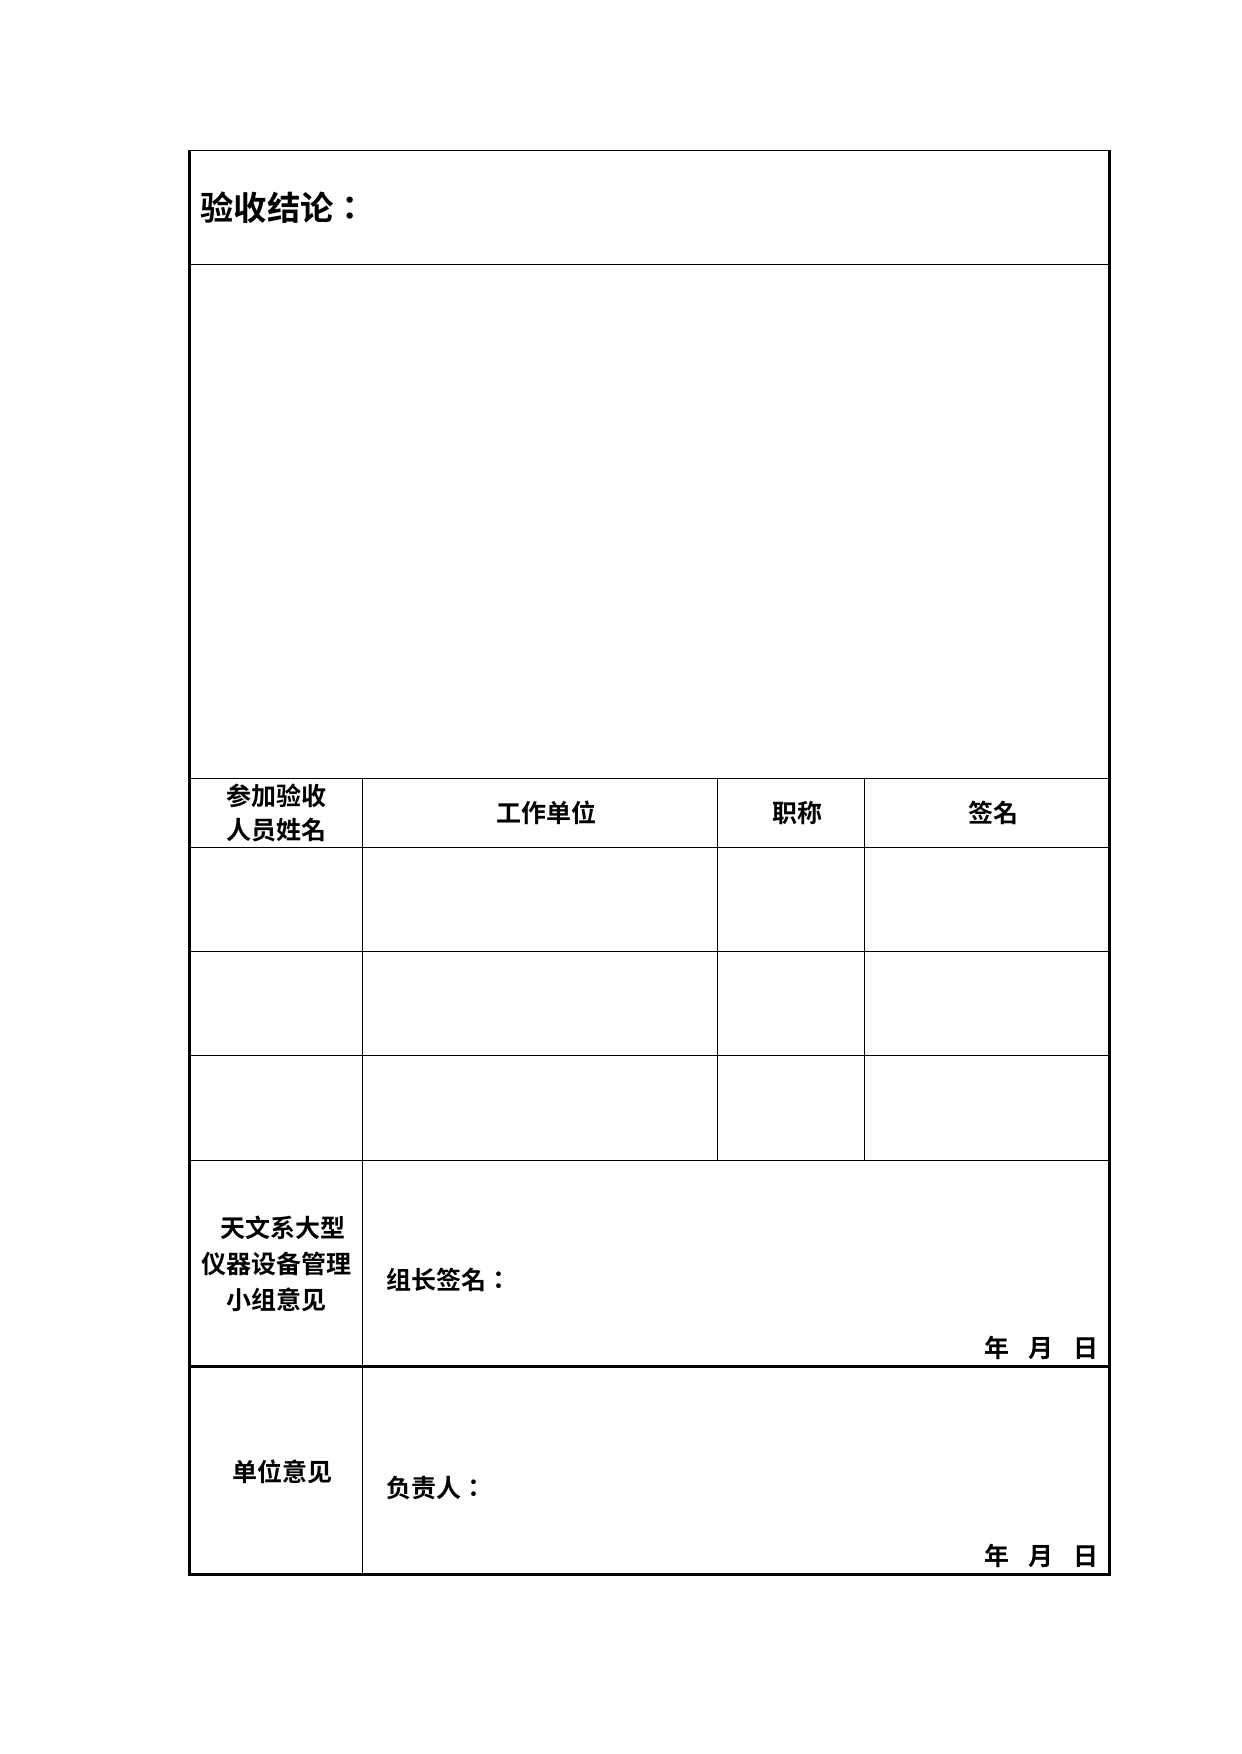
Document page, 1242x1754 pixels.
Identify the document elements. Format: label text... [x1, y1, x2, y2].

table_cell [363, 848, 717, 951]
table_cell [865, 952, 1108, 1055]
table_cell [191, 848, 362, 951]
table_cell 职称 [718, 779, 864, 847]
table_cell [865, 848, 1108, 951]
table_cell [718, 952, 864, 1055]
table_cell [191, 952, 362, 1055]
table_cell 工作单位 [363, 779, 717, 847]
table_header 验收结论： [191, 151, 1108, 263]
table_cell [363, 1056, 717, 1159]
table_cell 负责人： 年 月 日 [363, 1368, 1108, 1572]
table_cell 参加验收 人员姓名 [191, 779, 362, 847]
table_cell 组长签名： 年 月 日 [363, 1161, 1108, 1365]
table_cell 天文系大型仪器设备管理小组意见 [191, 1161, 362, 1365]
table_cell [191, 1056, 362, 1159]
table_cell [363, 952, 717, 1055]
table_cell [718, 1056, 864, 1159]
table_cell 签名 [865, 779, 1108, 847]
table_cell [191, 265, 1108, 778]
table_cell [865, 1056, 1108, 1159]
table_cell 单位意见 [191, 1368, 362, 1572]
table_cell [718, 848, 864, 951]
